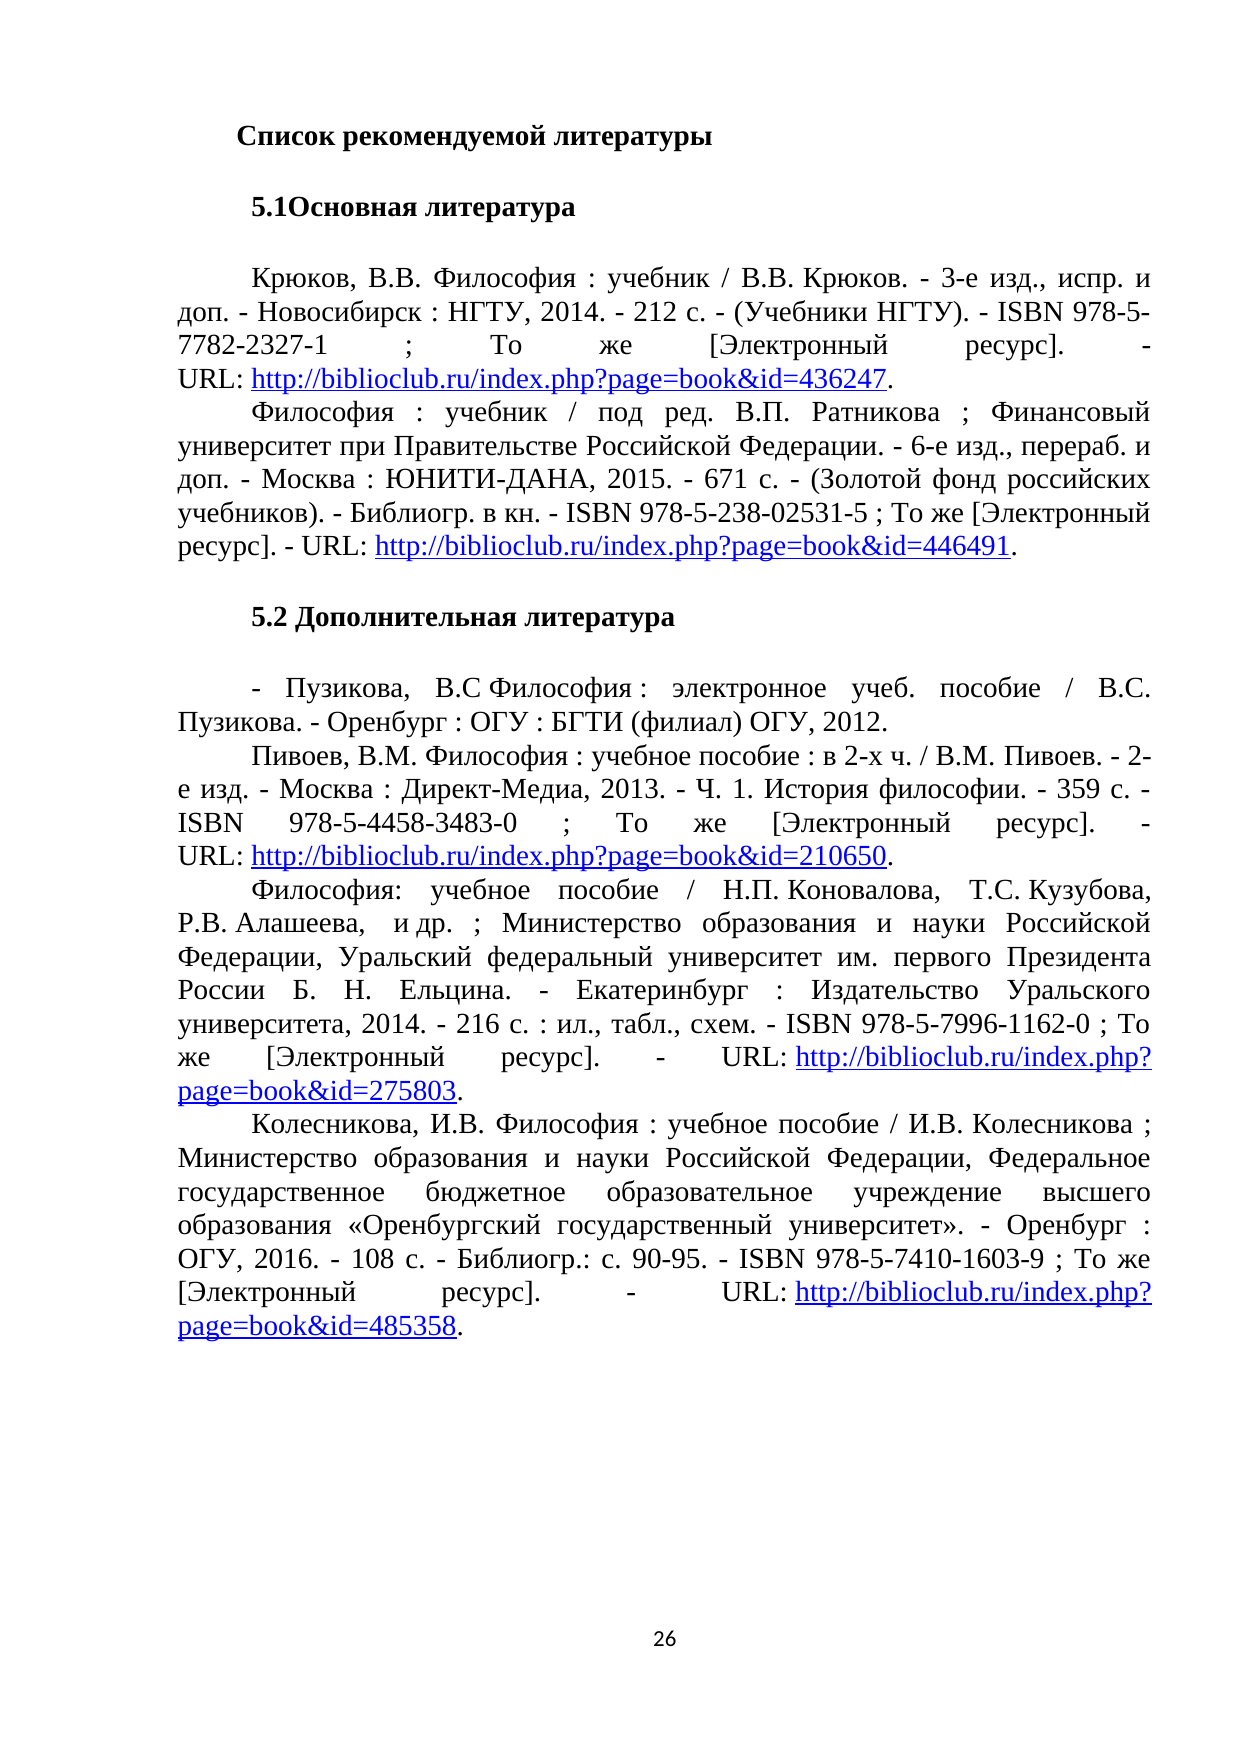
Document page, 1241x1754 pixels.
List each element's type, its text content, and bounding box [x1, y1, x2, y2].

text 5.1Основная литература [177, 189, 1152, 223]
text - Пузикова, В.С Философия : электронное учеб. пособие / В.С. Пузикова. - Оренбург : ОГУ : БГТИ (филиал) ОГУ, 2012. [177, 671, 1152, 738]
text Пивоев, В.М. Философия : учебное пособие : в 2-х ч. / В.М. Пивоев. - 2-е изд. - Москва : Директ-Медиа, 2013. - Ч. 1. История философии. - 359 с. - ISBN 978-5-4458-3483-0 ; То же [Электронный ресурс]. - URL: http://biblioclub.ru/index.php?page=book&id=210650. [177, 738, 1152, 872]
text Список рекомендуемой литературы [177, 118, 1152, 152]
text 5.2 Дополнительная литература [177, 599, 1152, 633]
text Крюков, В.В. Философия : учебник / В.В. Крюков. - 3-е изд., испр. и доп. - Новосибирск : НГТУ, 2014. - 212 с. - (Учебники НГТУ). - ISBN 978-5-7782-2327-1 ; То же [Электронный ресурс]. - URL: http://biblioclub.ru/index.php?page=book&id=436247. [177, 260, 1152, 394]
text Философия : учебник / под ред. В.П. Ратникова ; Финансовый университет при Правительстве Российской Федерации. - 6-е изд., перераб. и доп. - Москва : ЮНИТИ-ДАНА, 2015. - 671 с. - (Золотой фонд российских учебников). - Библиогр. в кн. - ISBN 978-5-238-02531-5 ; То же [Электронный ресурс]. - URL: http://biblioclub.ru/index.php?page=book&id=446491. [177, 394, 1152, 562]
text Философия: учебное пособие / Н.П. Коновалова, Т.С. Кузубова, Р.В. Алашеева, и др. ; Министерство образования и науки Российской Федерации, Уральский федеральный университет им. первого Президента России Б. Н. Ельцина. - Екатеринбург : Издательство Уральского университета, 2014. - 216 с. : ил., табл., схем. - ISBN 978-5-7996-1162-0 ; То же [Электронный ресурс]. - URL: http://biblioclub.ru/index.php?page=book&id=275803. [177, 872, 1152, 1107]
text Колесникова, И.В. Философия : учебное пособие / И.В. Колесникова ; Министерство образования и науки Российской Федерации, Федеральное государственное бюджетное образовательное учреждение высшего образования «Оренбургский государственный университет». - Оренбург : ОГУ, 2016. - 108 с. - Библиогр.: с. 90-95. - ISBN 978-5-7410-1603-9 ; То же [Электронный ресурс]. - URL: http://biblioclub.ru/index.php?page=book&id=485358. [177, 1107, 1152, 1341]
